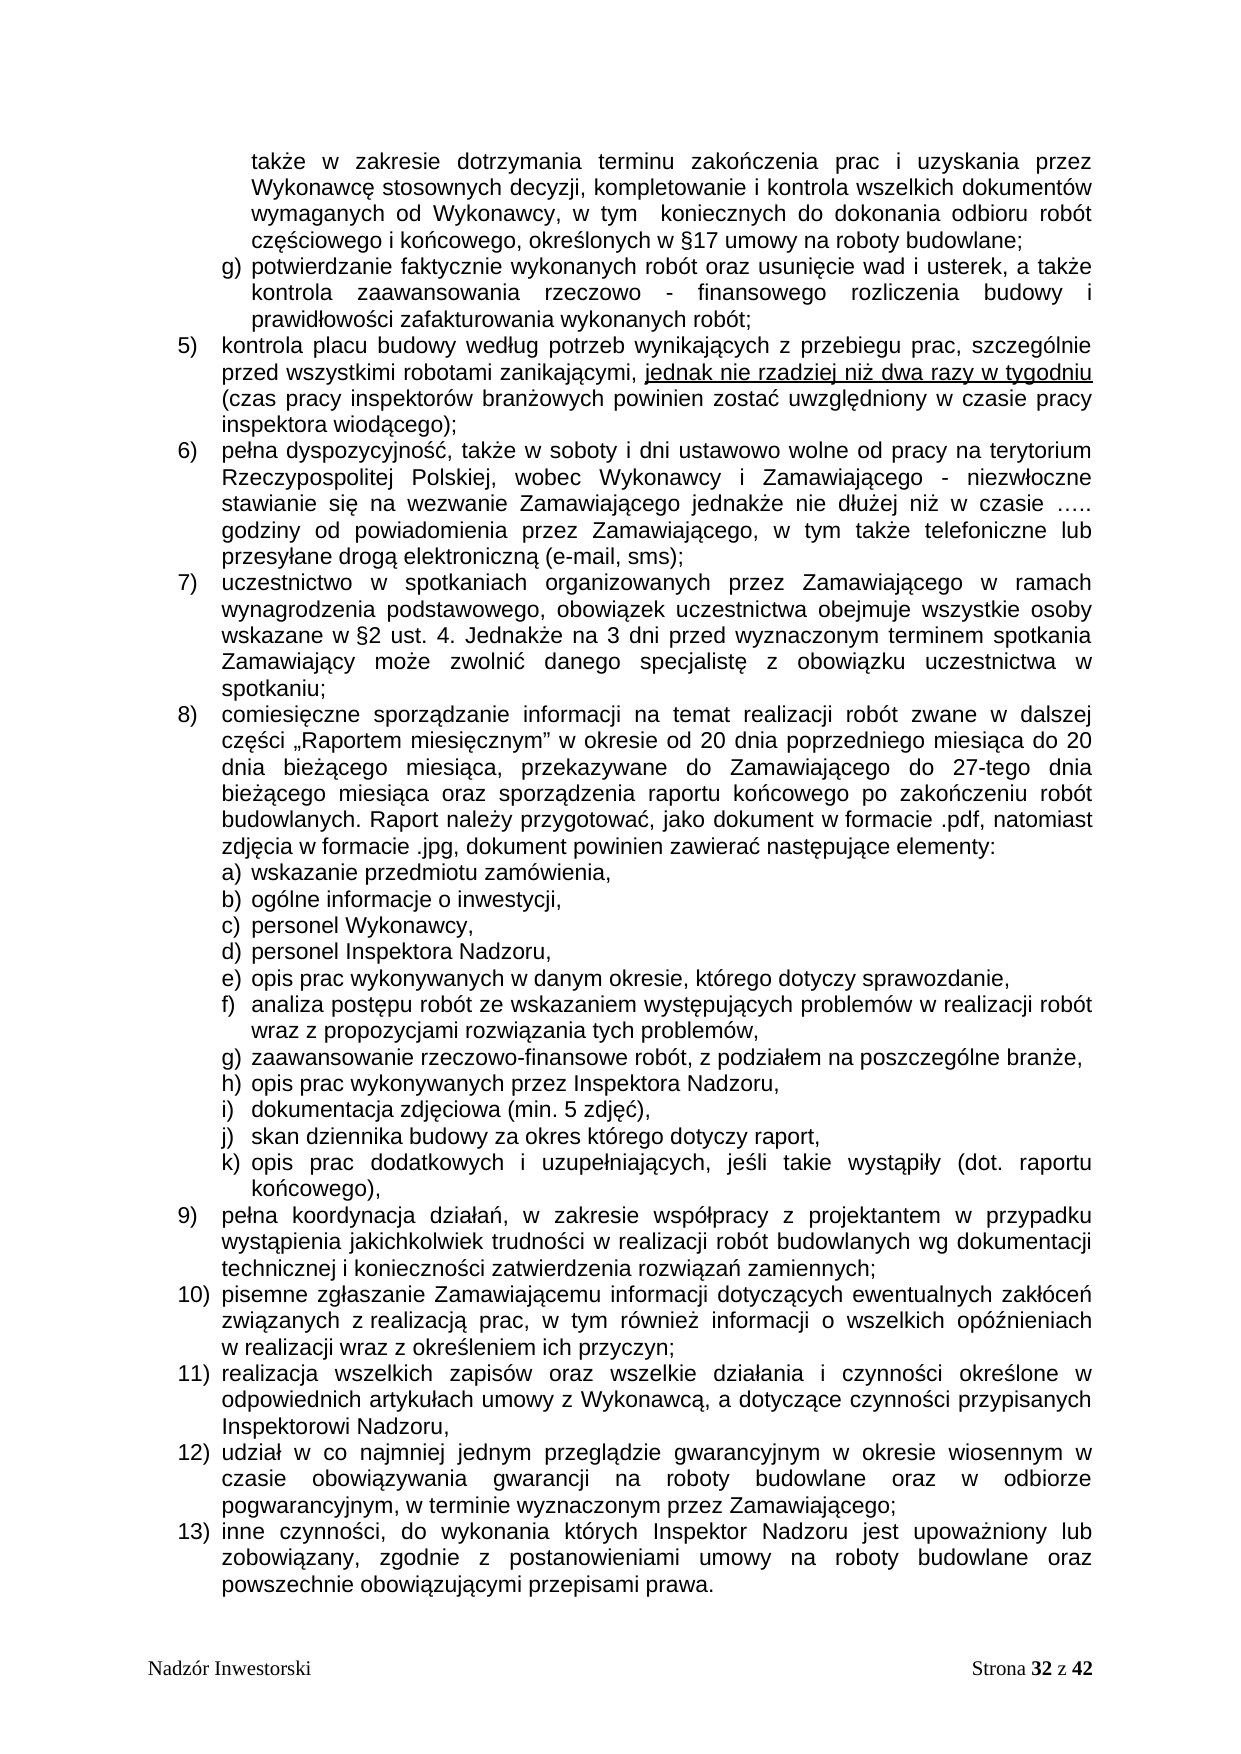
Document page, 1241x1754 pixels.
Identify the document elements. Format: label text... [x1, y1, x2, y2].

list pełna koordynacja działań, w zakresie współpracy z projektantem w przypadku wystąpienia jakichkolwiek trudności w realizacji robót budowlanych wg dokumentacji technicznej i konieczności zatwierdzenia rozwiązań zamiennych; [177, 1202, 1093, 1281]
list wskazanie przedmiotu zamówienia, [221, 859, 1093, 886]
list realizacja wszelkich zapisów oraz wszelkie działania i czynności określone w odpowiednich artykułach umowy z Wykonawcą, a dotyczące czynności przypisanych Inspektorowi Nadzoru, [177, 1360, 1093, 1439]
list dokumentacja zdjęciowa (min. 5 zdjęć), [221, 1096, 1093, 1123]
list opis prac wykonywanych przez Inspektora Nadzoru, [221, 1070, 1093, 1096]
list pisemne zgłaszanie Zamawiającemu informacji dotyczących ewentualnych zakłóceń związanych z realizacją prac, w tym również informacji o wszelkich opóźnieniach w realizacji wraz z określeniem ich przyczyn; [177, 1281, 1093, 1360]
list analiza postępu robót ze wskazaniem występujących problemów w realizacji robót wraz z propozycjami rozwiązania tych problemów, [221, 991, 1093, 1044]
list comiesięczne sporządzanie informacji na temat realizacji robót zwane w dalszej części „Raportem miesięcznym” w okresie od 20 dnia poprzedniego miesiąca do 20 dnia bieżącego miesiąca, przekazywane do Zamawiającego do 27-tego dnia bieżącego miesiąca oraz sporządzenia raportu końcowego po zakończeniu robót budowlanych. Raport należy przygotować, jako dokument w formacie .pdf, natomiast zdjęcia w formacie .jpg, dokument powinien zawierać następujące elementy: [177, 701, 1093, 859]
list udział w co najmniej jednym przeglądzie gwarancyjnym w okresie wiosennym w czasie obowiązywania gwarancji na roboty budowlane oraz w odbiorze pogwarancyjnym, w terminie wyznaczonym przez Zamawiającego; [177, 1439, 1093, 1518]
list ogólne informacje o inwestycji, [221, 886, 1093, 912]
list opis prac wykonywanych w danym okresie, którego dotyczy sprawozdanie, [221, 964, 1093, 991]
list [221, 148, 1093, 253]
list personel Inspektora Nadzoru, [221, 938, 1093, 964]
list potwierdzanie faktycznie wykonanych robót oraz usunięcie wad i usterek, a także kontrola zaawansowania rzeczowo - finansowego rozliczenia budowy i prawidłowości zafakturowania wykonanych robót; [221, 253, 1093, 332]
list inne czynności, do wykonania których Inspektor Nadzoru jest upoważniony lub zobowiązany, zgodnie z postanowieniami umowy na roboty budowlane oraz powszechnie obowiązującymi przepisami prawa. [177, 1518, 1093, 1597]
list personel Wykonawcy, [221, 912, 1093, 938]
list skan dziennika budowy za okres którego dotyczy raport, [221, 1123, 1093, 1149]
list kontrola placu budowy według potrzeb wynikających z przebiegu prac, szczególnie przed wszystkimi robotami zanikającymi, jednak nie rzadziej niż dwa razy w tygodniu (czas pracy inspektorów branżowych powinien zostać uwzględniony w czasie pracy inspektora wiodącego); [177, 332, 1093, 437]
list pełna dyspozycyjność, także w soboty i dni ustawowo wolne od pracy na terytorium Rzeczypospolitej Polskiej, wobec Wykonawcy i Zamawiającego - niezwłoczne stawianie się na wezwanie Zamawiającego jednakże nie dłużej niż w czasie ….. godziny od powiadomienia przez Zamawiającego, w tym także telefoniczne lub przesyłane drogą elektroniczną (e-mail, sms); [177, 437, 1093, 569]
list uczestnictwo w spotkaniach organizowanych przez Zamawiającego w ramach wynagrodzenia podstawowego, obowiązek uczestnictwa obejmuje wszystkie osoby wskazane w §2 ust. 4. Jednakże na 3 dni przed wyznaczonym terminem spotkania Zamawiający może zwolnić danego specjalistę z obowiązku uczestnictwa w spotkaniu; [177, 569, 1093, 701]
list zaawansowanie rzeczowo-finansowe robót, z podziałem na poszczególne branże, [221, 1044, 1093, 1070]
list opis prac dodatkowych i uzupełniających, jeśli takie wystąpiły (dot. raportu końcowego), [221, 1149, 1093, 1202]
